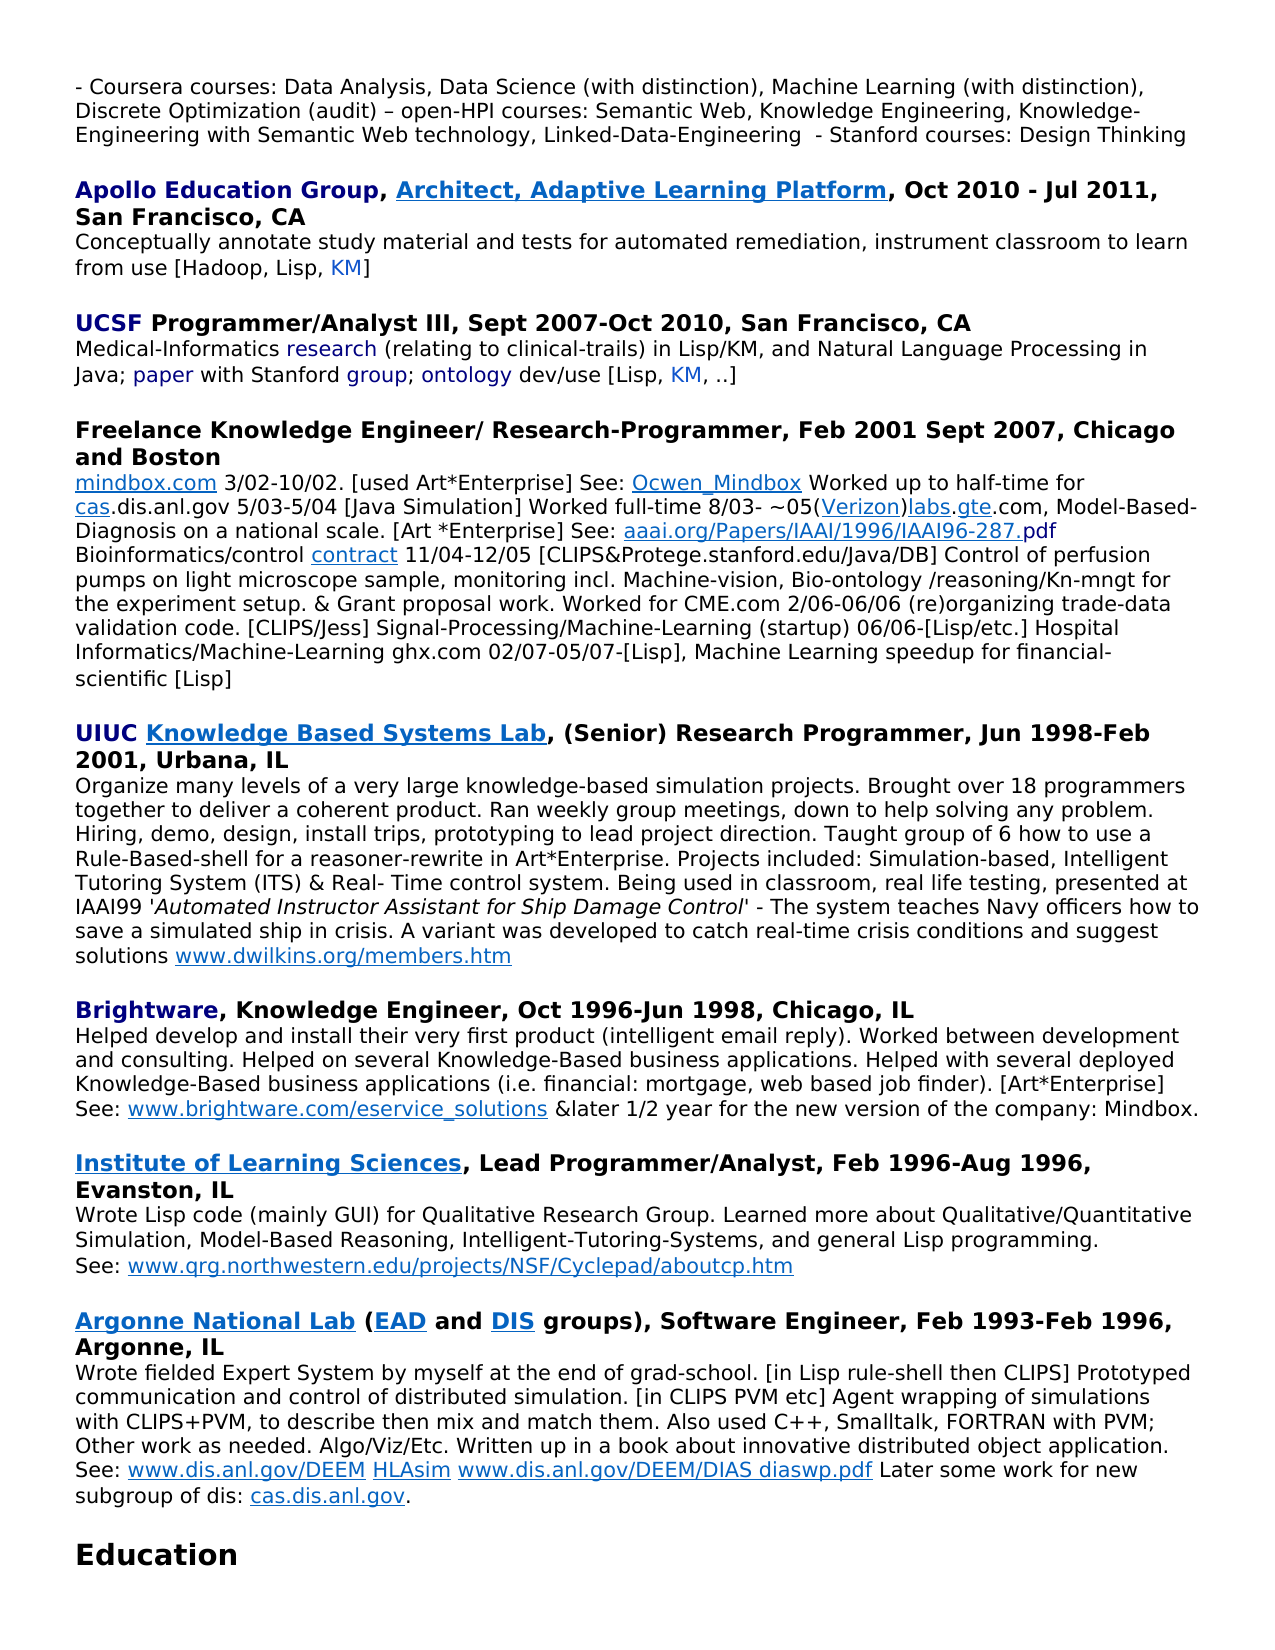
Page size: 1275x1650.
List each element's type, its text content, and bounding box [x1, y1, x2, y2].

text Argonne National Lab (EAD and DIS groups), Software Engineer, Feb 1993-Feb 1996, Argonne, IL Wrote fielded Expert System by myself at the end of grad-school. [in Lisp rule-shell then CLIPS] Prototyped communication and control of distributed simulation. [in CLIPS PVM etc] Agent wrapping of simulations with CLIPS+PVM, to describe then mix and match them. Also used C++, Smalltalk, FORTRAN with PVM; Other work as needed. Algo/Viz/Etc. Written up in a book about innovative distributed object application. See: www.dis.anl.gov/DEEM HLAsim www.dis.anl.gov/DEEM/DIAS diaswp.pdf Later some work for new subgroup of dis: cas.dis.anl.gov. [75, 1308, 1200, 1509]
text UCSF Programmer/Analyst III, Sept 2007-Oct 2010, San Francisco, CA Medical-Informatics research (relating to clinical-trails) in Lisp/KM, and Natural Language Processing in Java; paper with Stanford group; ontology dev/use [Lisp, KM, ..] [75, 310, 1200, 388]
text Apollo Education Group, Architect, Adaptive Learning Platform, Oct 2010 - Jul 2011, San Francisco, CA Conceptually annotate study material and tests for automated remediation, instrument classroom to learn from use [Hadoop, Lisp, KM] [75, 177, 1200, 281]
text Freelance Knowledge Engineer/ Research-Programmer, Feb 2001 Sept 2007, Chicago and Boston mindbox.com 3/02-10/02. [used Art*Enterprise] See: Ocwen_Mindbox Worked up to half-time for cas.dis.anl.gov 5/03-5/04 [Java Simulation] Worked full-time 8/03- ~05(Verizon)labs.gte.com, Model-Based-Diagnosis on a national scale. [Art *Enterprise] See: aaai.org/Papers/IAAI/1996/IAAI96-287.pdf Bioinformatics/control contract 11/04-12/05 [CLIPS&Protege.stanford.edu/Java/DB] Control of perfusion pumps on light microscope sample, monitoring incl. Machine-vision, Bio-ontology /reasoning/Kn-mngt for the experiment setup. & Grant proposal work. Worked for CME.com 2/06-06/06 (re)organizing trade-data validation code. [CLIPS/Jess] Signal-Processing/Machine-Learning (startup) 06/06-[Lisp/etc.] Hospital Informatics/Machine-Learning ghx.com 02/07-05/07-[Lisp], Machine Learning speedup for financial-scientific [Lisp] [75, 417, 1200, 691]
text Education [75, 1538, 1200, 1572]
text UIUC Knowledge Based Systems Lab, (Senior) Research Programmer, Jun 1998-Feb 2001, Urbana, IL Organize many levels of a very large knowledge-based simulation projects. Brought over 18 programmers together to deliver a coherent product. Ran weekly group meetings, down to help solving any problem. Hiring, demo, design, install trips, prototyping to lead project direction. Taught group of 6 how to use a Rule-Based-shell for a reasoner-rewrite in Art*Enterprise. Projects included: Simulation-based, Intelligent Tutoring System (ITS) & Real- Time control system. Being used in classroom, real life testing, presented at IAAI99 'Automated Instructor Assistant for Ship Damage Control' - The system teaches Navy officers how to save a simulated ship in crisis. A variant was developed to catch real-time crisis conditions and suggest solutions www.dwilkins.org/members.htm [75, 721, 1200, 968]
text - Coursera courses: Data Analysis, Data Science (with distinction), Machine Learning (with distinction), Discrete Optimization (audit) – open-HPI courses: Semantic Web, Knowledge Engineering, Knowledge-Engineering with Semantic Web technology, Linked-Data-Engineering - Stanford courses: Design Thinking [75, 75, 1200, 148]
text Institute of Learning Sciences, Lead Programmer/Analyst, Feb 1996-Aug 1996, Evanston, IL Wrote Lisp code (mainly GUI) for Qualitative Research Group. Learned more about Qualitative/Quantitative Simulation, Model-Based Reasoning, Intelligent-Tutoring-Systems, and general Lisp programming. See: www.qrg.northwestern.edu/projects/NSF/Cyclepad/aboutcp.htm [75, 1150, 1200, 1279]
text Brightware, Knowledge Engineer, Oct 1996-Jun 1998, Chicago, IL Helped develop and install their very first product (intelligent email reply). Worked between development and consulting. Helped on several Knowledge-Based business applications. Helped with several deployed Knowledge-Based business applications (i.e. financial: mortgage, web based job finder). [Art*Enterprise] See: www.brightware.com/eservice_solutions &later 1/2 year for the new version of the company: Mindbox. [75, 997, 1200, 1121]
